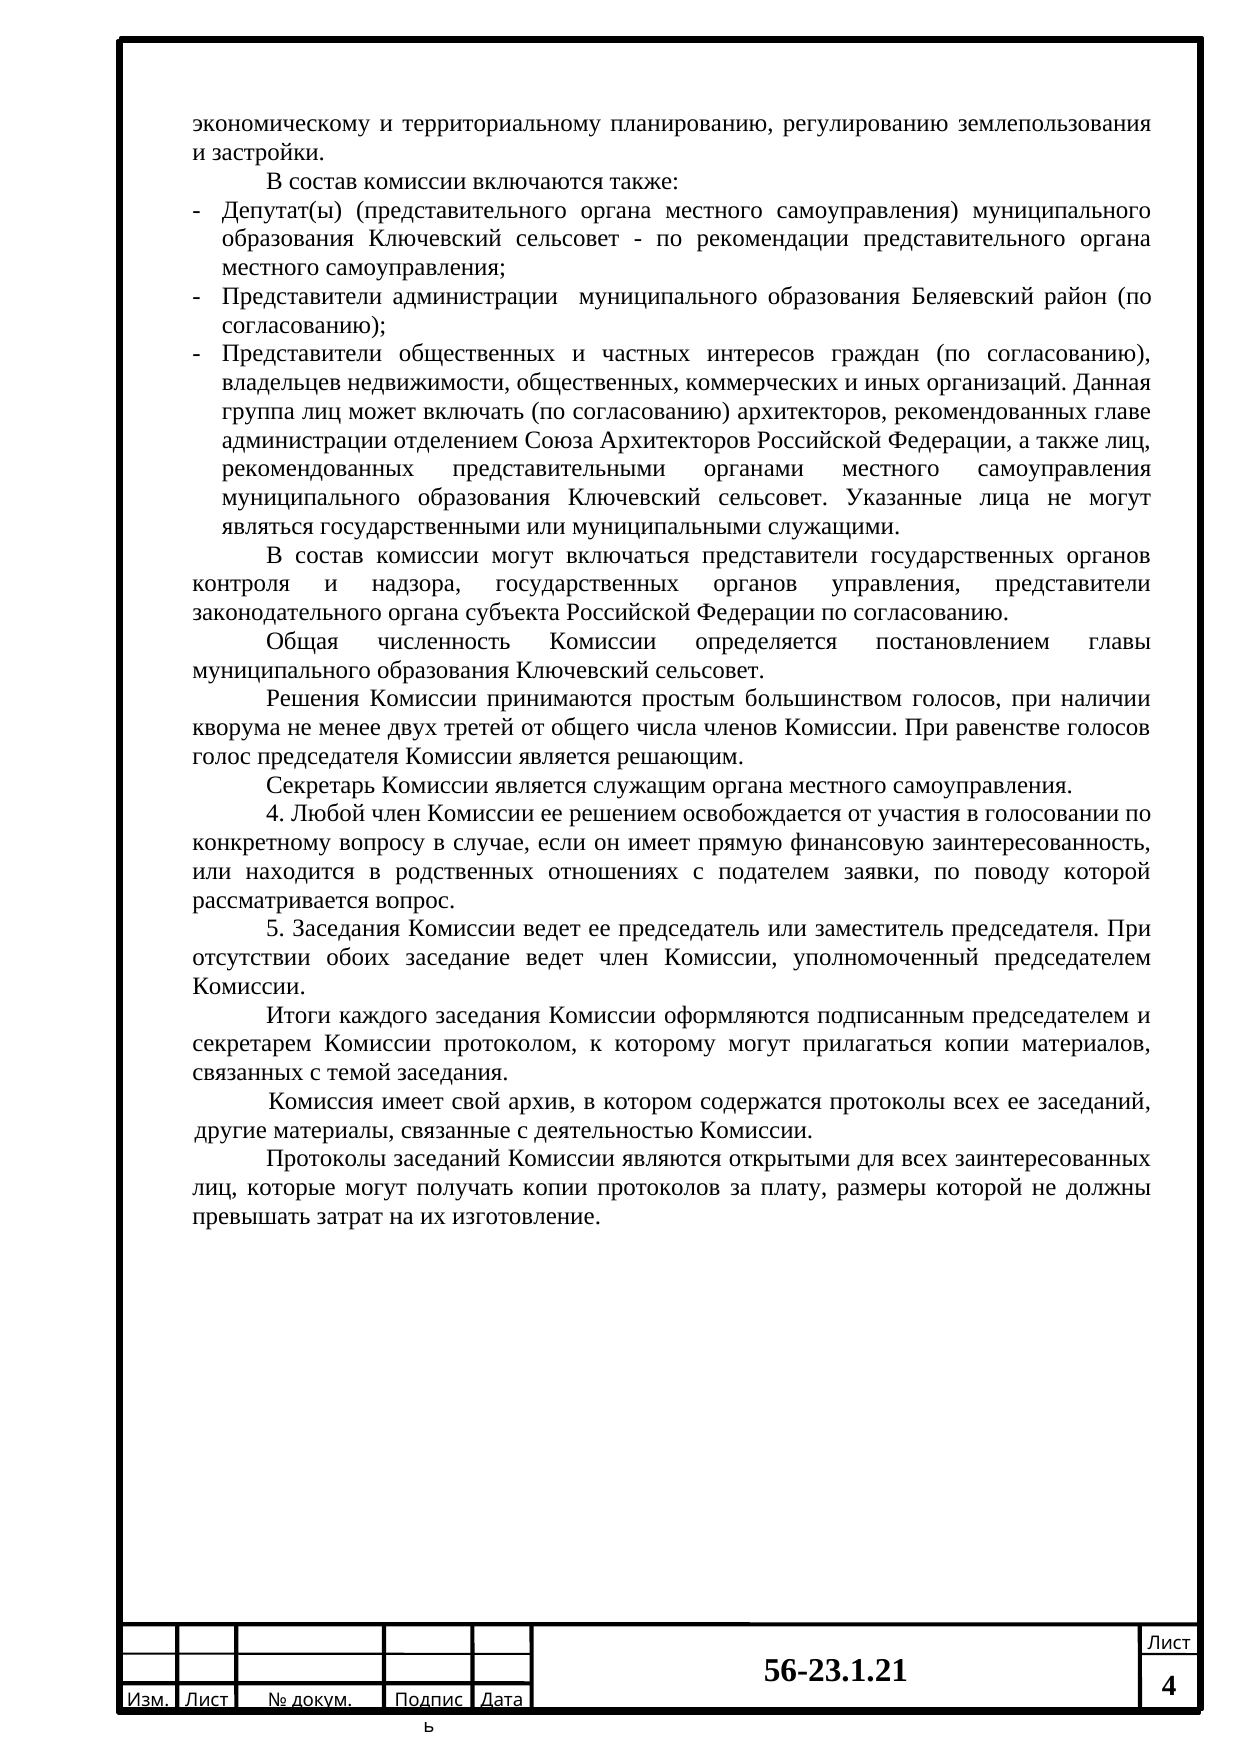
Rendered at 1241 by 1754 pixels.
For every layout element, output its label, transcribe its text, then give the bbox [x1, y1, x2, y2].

text Секретарь Комиссии является служащим органа местного самоуправления. [192, 770, 1152, 798]
text Комиссия имеет свой архив, в котором содержатся протоколы всех ее заседаний, другие материалы, связанные с деятельностью Комиссии. [194, 1086, 1152, 1143]
text 5. Заседания Комиссии ведет ее председатель или заместитель председателя. При отсутствии обоих заседание ведет член Комиссии, уполномоченный председателем Комиссии. [192, 913, 1152, 1000]
text В состав комиссии включаются также: [192, 166, 1152, 195]
list Представители администрации муниципального образования Беляевский район (по согласованию); [192, 281, 1152, 338]
list Представители общественных и частных интересов граждан (по согласованию), владельцев недвижимости, общественных, коммерческих и иных организаций. Данная группа лиц может включать (по согласованию) архитекторов, рекомендованных главе администрации отделением Союза Архитекторов Российской Федерации, а также лиц, рекомендованных представительными органами местного самоуправления муниципального образования Ключевский сельсовет. Указанные лица не могут являться государственными или муниципальными служащими. [192, 338, 1152, 540]
text Итоги каждого заседания Комиссии оформляются подписанным председателем и секретарем Комиссии протоколом, к которому могут прилагаться копии материалов, связанных с темой заседания. [192, 1000, 1152, 1086]
text В состав комиссии могут включаться представители государственных органов контроля и надзора, государственных органов управления, представители законодательного органа субъекта Российской Федерации по согласованию. [192, 540, 1152, 626]
list Депутат(ы) (представительного органа местного самоуправления) муниципального образования Ключевский сельсовет - по рекомендации представительного органа местного самоуправления; [192, 195, 1152, 281]
text Протоколы заседаний Комиссии являются открытыми для всех заинтересованных лиц, которые могут получать копии протоколов за плату, размеры которой не должны превышать затрат на их изготовление. [192, 1143, 1152, 1230]
text Общая численность Комиссии определяется постановлением главы муниципального образования Ключевский сельсовет. [192, 626, 1152, 683]
text Решения Комиссии принимаются простым большинством голосов, при наличии кворума не менее двух третей от общего числа членов Комиссии. При равенстве голосов голос председателя Комиссии является решающим. [192, 683, 1152, 770]
text 4. Любой член Комиссии ее решением освобождается от участия в голосовании по конкретному вопросу в случае, если он имеет прямую финансовую заинтересованность, или находится в родственных отношениях с подателем заявки, по поводу которой рассматривается вопрос. [192, 798, 1152, 913]
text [192, 108, 1152, 166]
